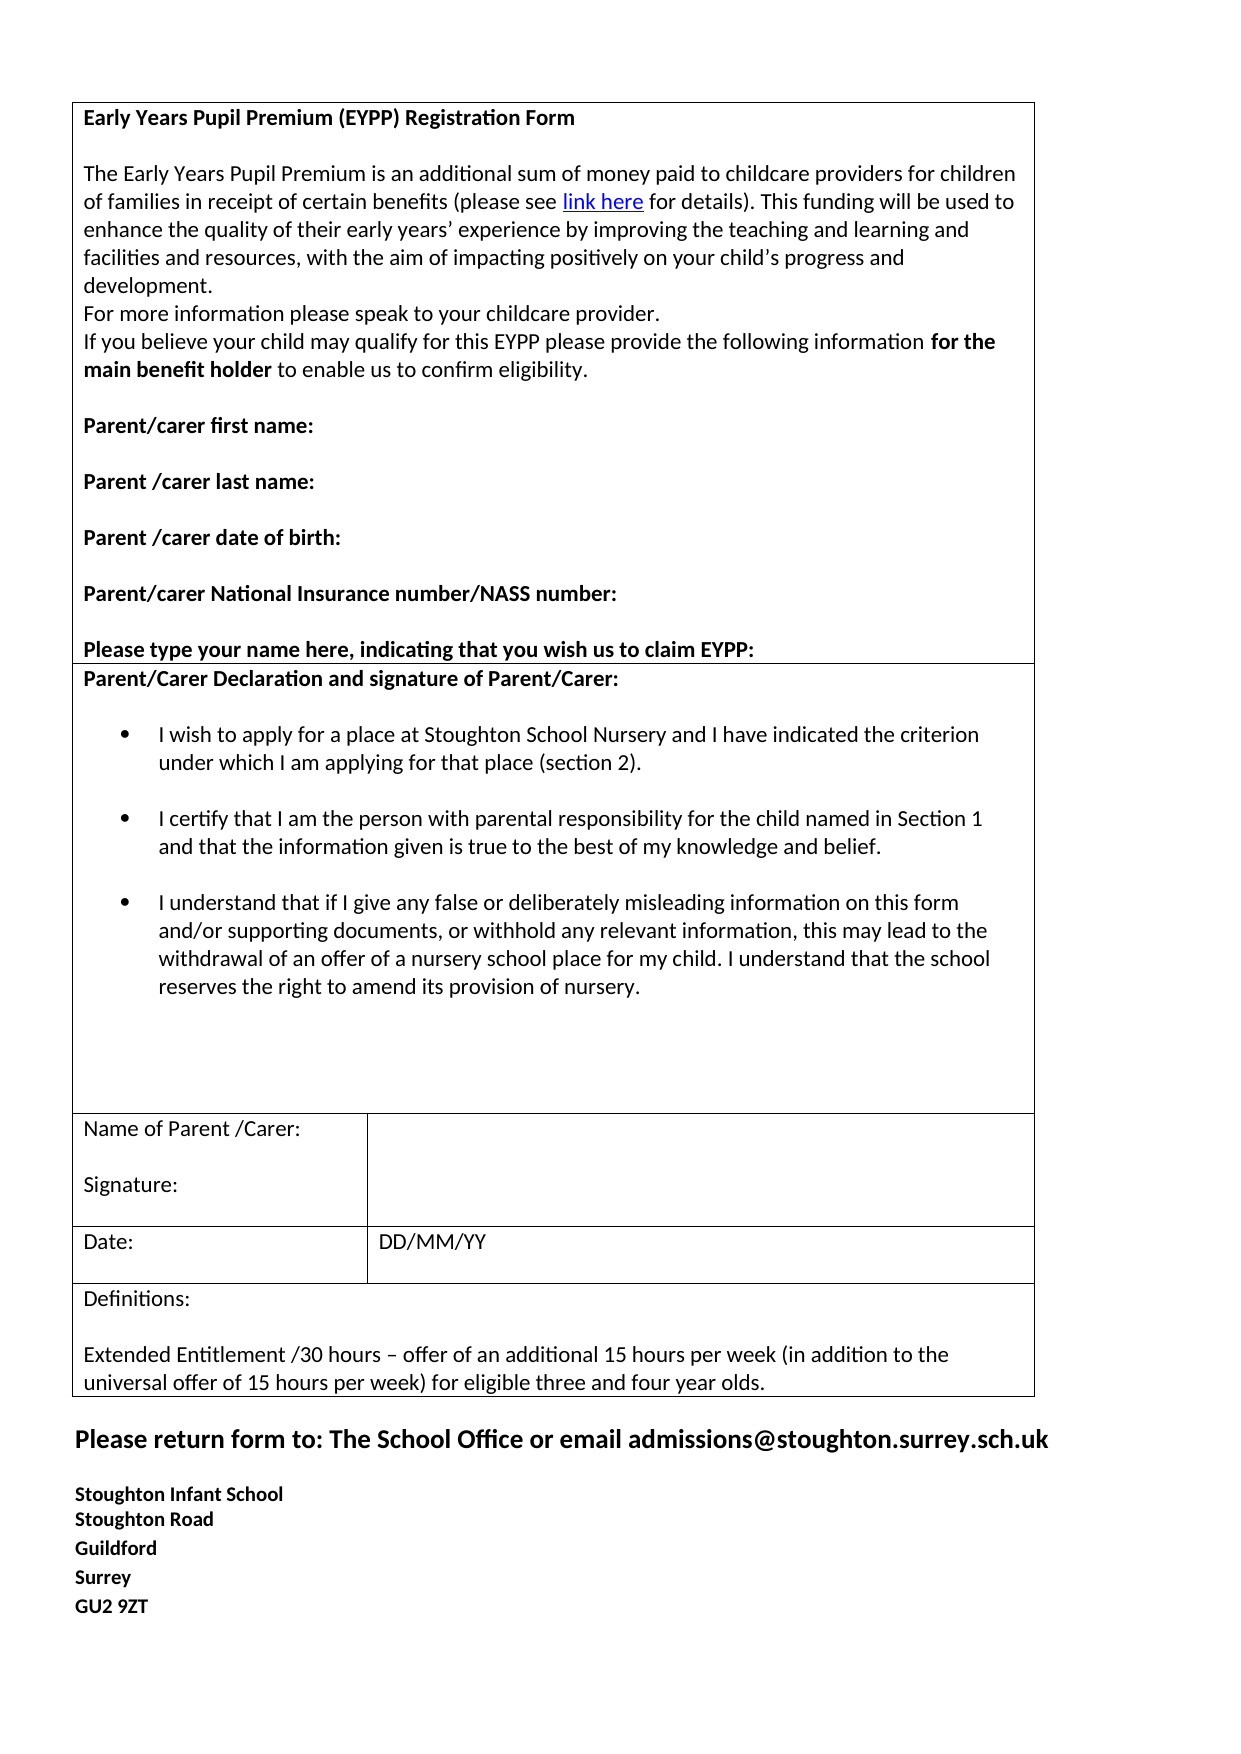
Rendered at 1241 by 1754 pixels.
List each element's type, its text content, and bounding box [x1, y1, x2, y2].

table_cell Definitions: Extended Entitlement /30 hours – offer of an additional 15 hours per week (in addition to the universal offer of 15 hours per week) for eligible three and four year olds. [73, 1284, 1034, 1396]
text Stoughton Infant School [75, 1481, 1165, 1506]
table_cell DD/MM/YY [368, 1227, 1034, 1283]
table_cell Name of Parent /Carer: Signature: [73, 1114, 367, 1226]
text Stoughton Road [75, 1506, 1165, 1532]
table_cell Date: [73, 1227, 367, 1283]
table_cell [368, 1114, 1034, 1226]
text Please return form to: The School Office or email admissions@stoughton.surrey.sch.uk [75, 1422, 1165, 1455]
text Surrey [75, 1564, 1165, 1590]
table_header Early Years Pupil Premium (EYPP) Registration Form The Early Years Pupil Premium is an additional sum of money paid to childcare providers for children of families in receipt of certain benefits (please see link here for details). This funding will be used to enhance the quality of their early years’ experience by improving the teaching and learning and facilities and resources, with the aim of impacting positively on your child’s progress and development. For more information please speak to your childcare provider. If you believe your child may qualify for this EYPP please provide the following information for the main benefit holder to enable us to confirm eligibility. Parent/carer first name: Parent /carer last name: Parent /carer date of birth: Parent/carer National Insurance number/NASS number: Please type your name here, indicating that you wish us to claim EYPP: [73, 103, 1034, 663]
table_cell Parent/Carer Declaration and signature of Parent/Carer: I wish to apply for a place at Stoughton School Nursery and I have indicated the criterion under which I am applying for that place (section 2). I certify that I am the person with parental responsibility for the child named in Section 1 and that the information given is true to the best of my knowledge and belief. I understand that if I give any false or deliberately misleading information on this form and/or supporting documents, or withhold any relevant information, this may lead to the withdrawal of an offer of a nursery school place for my child. I understand that the school reserves the right to amend its provision of nursery. [73, 664, 1034, 1113]
text GU2 9ZT [75, 1594, 1165, 1619]
text Guildford [75, 1535, 1165, 1561]
